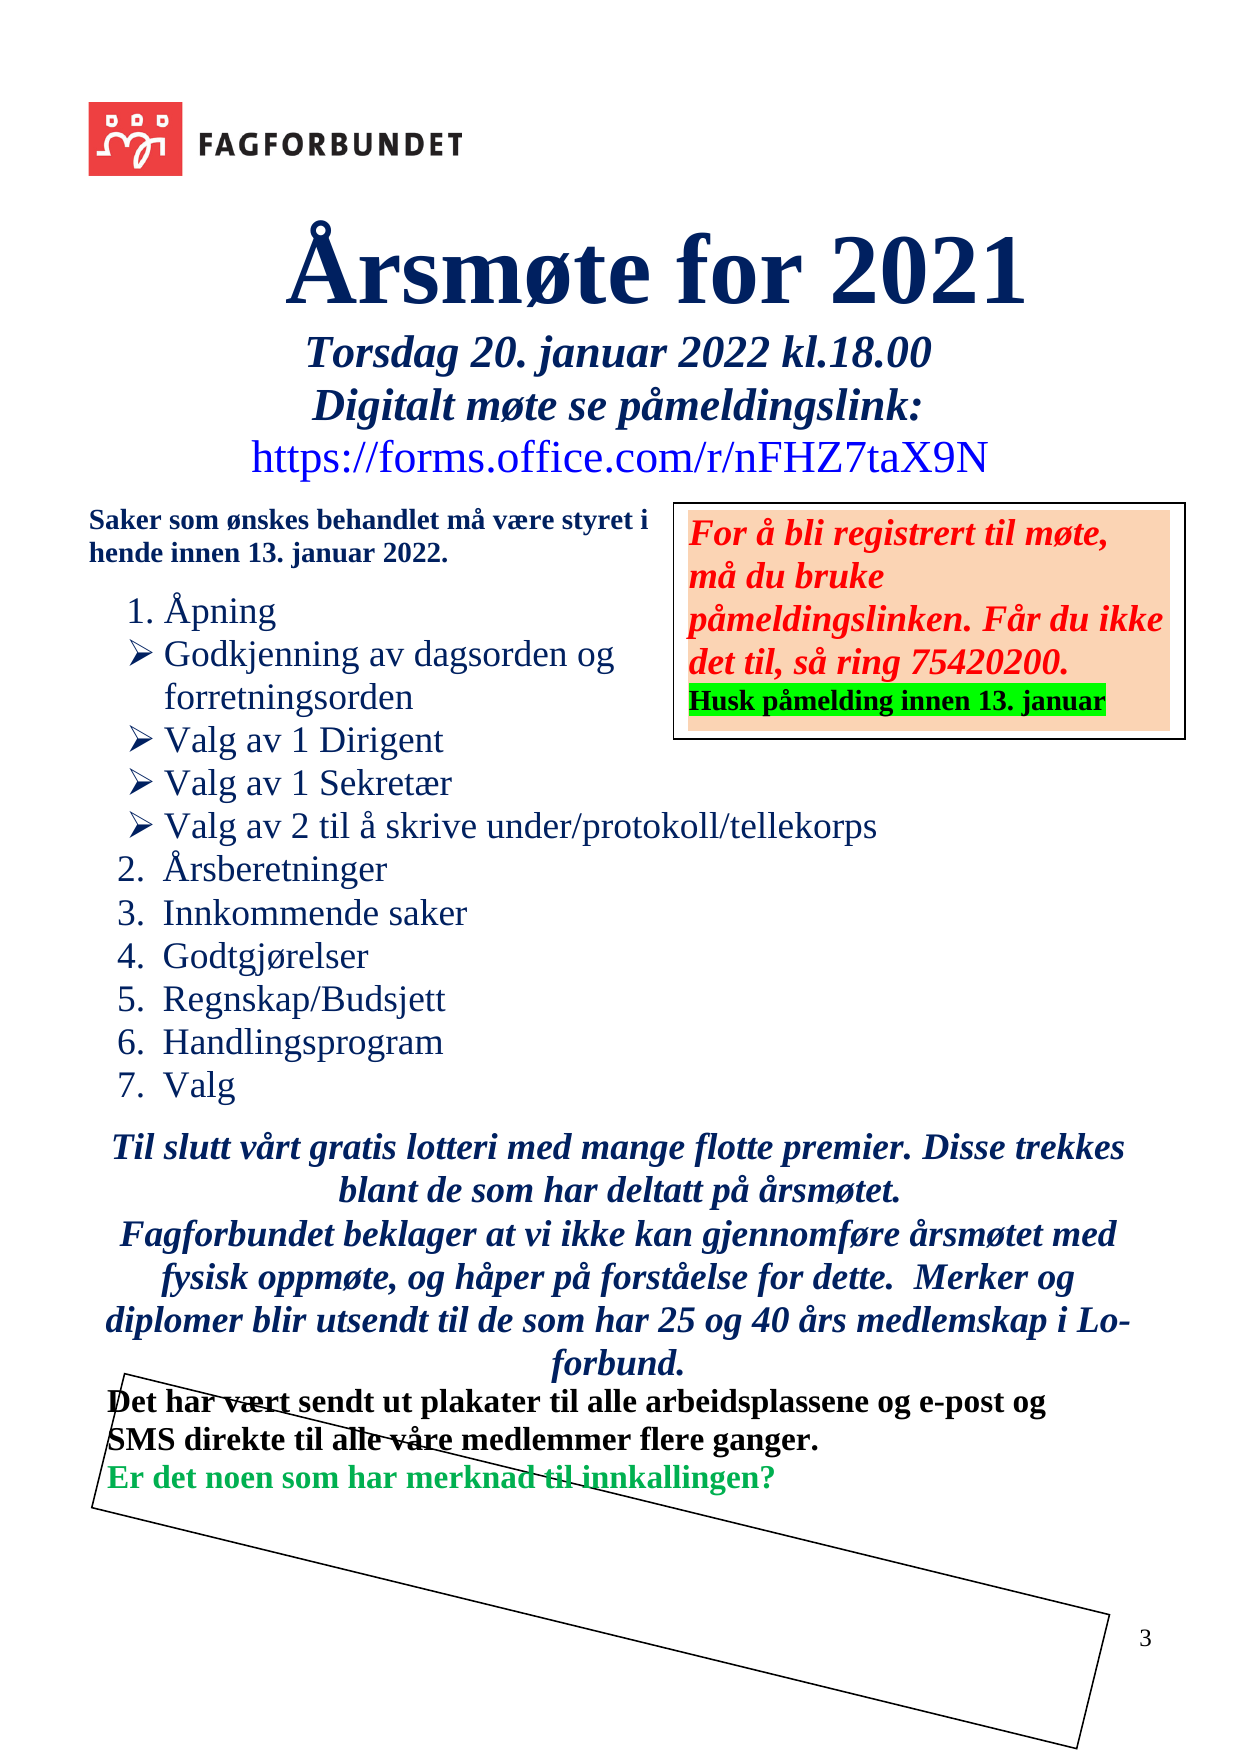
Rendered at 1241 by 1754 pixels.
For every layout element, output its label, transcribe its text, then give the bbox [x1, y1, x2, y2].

text Torsdag 20. januar 2022 kl.18.00 [89, 324, 1152, 377]
picture [88, 102, 462, 176]
list Valg av 1 Dirigent [126, 717, 1152, 761]
text 7. Valg [89, 1062, 1152, 1106]
list Valg av 1 Sekretær [126, 761, 1152, 804]
text 3. Innkommende saker [89, 890, 1152, 933]
list Godkjenning av dagsorden og forretningsorden [126, 631, 673, 717]
text https://forms.office.com/r/nFHZ7taX9N [89, 430, 1152, 483]
text Digitalt møte se påmeldingslink: [89, 377, 1152, 430]
list Valg av 2 til å skrive under/protokoll/tellekorps [126, 804, 1152, 847]
text 6. Handlingsprogram [89, 1019, 1152, 1062]
text Saker som ønskes behandlet må være styret i hende innen 13. januar 2022. [89, 502, 673, 569]
text Fagforbundet beklager at vi ikke kan gjennomføre årsmøtet med fysisk oppmøte, og håper på forståelse for dette. Merker og diplomer blir utsendt til de som har 25 og 40 års medlemskap i Lo-forbund. [89, 1211, 1152, 1383]
text Til slutt vårt gratis lotteri med mange flotte premier. Disse trekkes blant de som har deltatt på årsmøtet. [89, 1125, 1152, 1211]
list Åpning [126, 588, 673, 631]
text 4. Godtgjørelser [89, 933, 1152, 976]
text 5. Regnskap/Budsjett [89, 976, 1152, 1019]
text Årsmøte for 2021 [89, 209, 1152, 324]
text 2. Årsberetninger [89, 847, 1152, 890]
